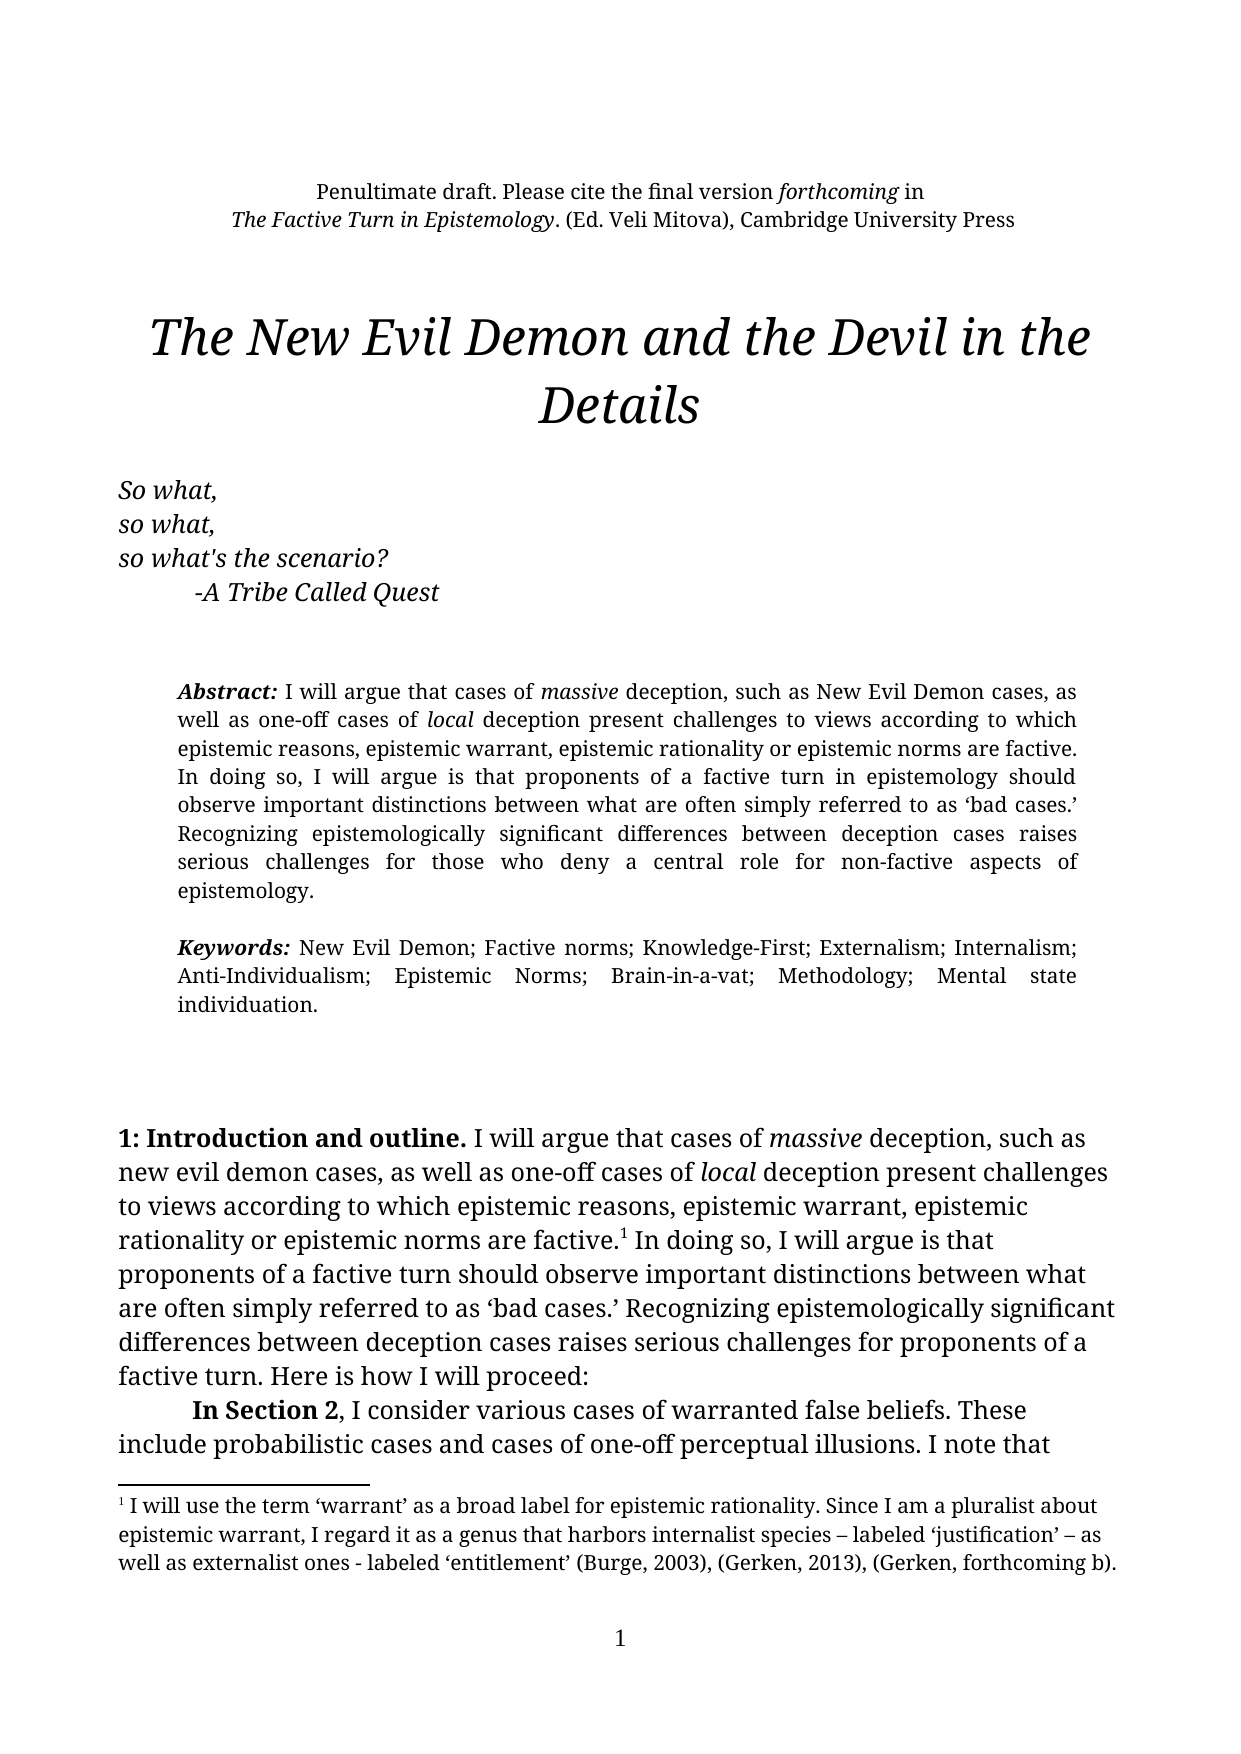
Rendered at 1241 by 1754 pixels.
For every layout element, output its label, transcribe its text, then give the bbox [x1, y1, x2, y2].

text so what's the scenario? [118, 541, 1122, 575]
text -A Tribe Called Quest [118, 575, 1122, 609]
text 1: Introduction and outline. I will argue that cases of massive deception, such as new evil demon cases, as well as one-off cases of local deception present challenges to views according to which epistemic reasons, epistemic warrant, epistemic rationality or epistemic norms are factive. In doing so, I will argue is that proponents of a factive turn should observe important distinctions between what are often simply referred to as ‘bad cases.’ Recognizing epistemologically significant differences between deception cases raises serious challenges for proponents of a factive turn. Here is how I will proceed: [118, 1120, 1122, 1393]
text The New Evil Demon and the Devil in the Details [118, 302, 1122, 438]
text Keywords: New Evil Demon; Factive norms; Knowledge-First; Externalism; Internalism; Anti-Individualism; Epistemic Norms; Brain-in-a-vat; Methodology; Mental state individuation. [177, 933, 1078, 1018]
text So what, [118, 472, 1122, 507]
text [118, 1393, 1122, 1461]
text so what, [118, 507, 1122, 541]
text The Factive Turn in Epistemology. (Ed. Veli Mitova), Cambridge University Press [118, 206, 1122, 234]
text Abstract: I will argue that cases of massive deception, such as New Evil Demon cases, as well as one-off cases of local deception present challenges to views according to which epistemic reasons, epistemic warrant, epistemic rationality or epistemic norms are factive. In doing so, I will argue is that proponents of a factive turn in epistemology should observe important distinctions between what are often simply referred to as ‘bad cases.’ Recognizing epistemologically significant differences between deception cases raises serious challenges for those who deny a central role for non-factive aspects of epistemology. [177, 677, 1078, 904]
text Penultimate draft. Please cite the final version forthcoming in [118, 177, 1122, 206]
